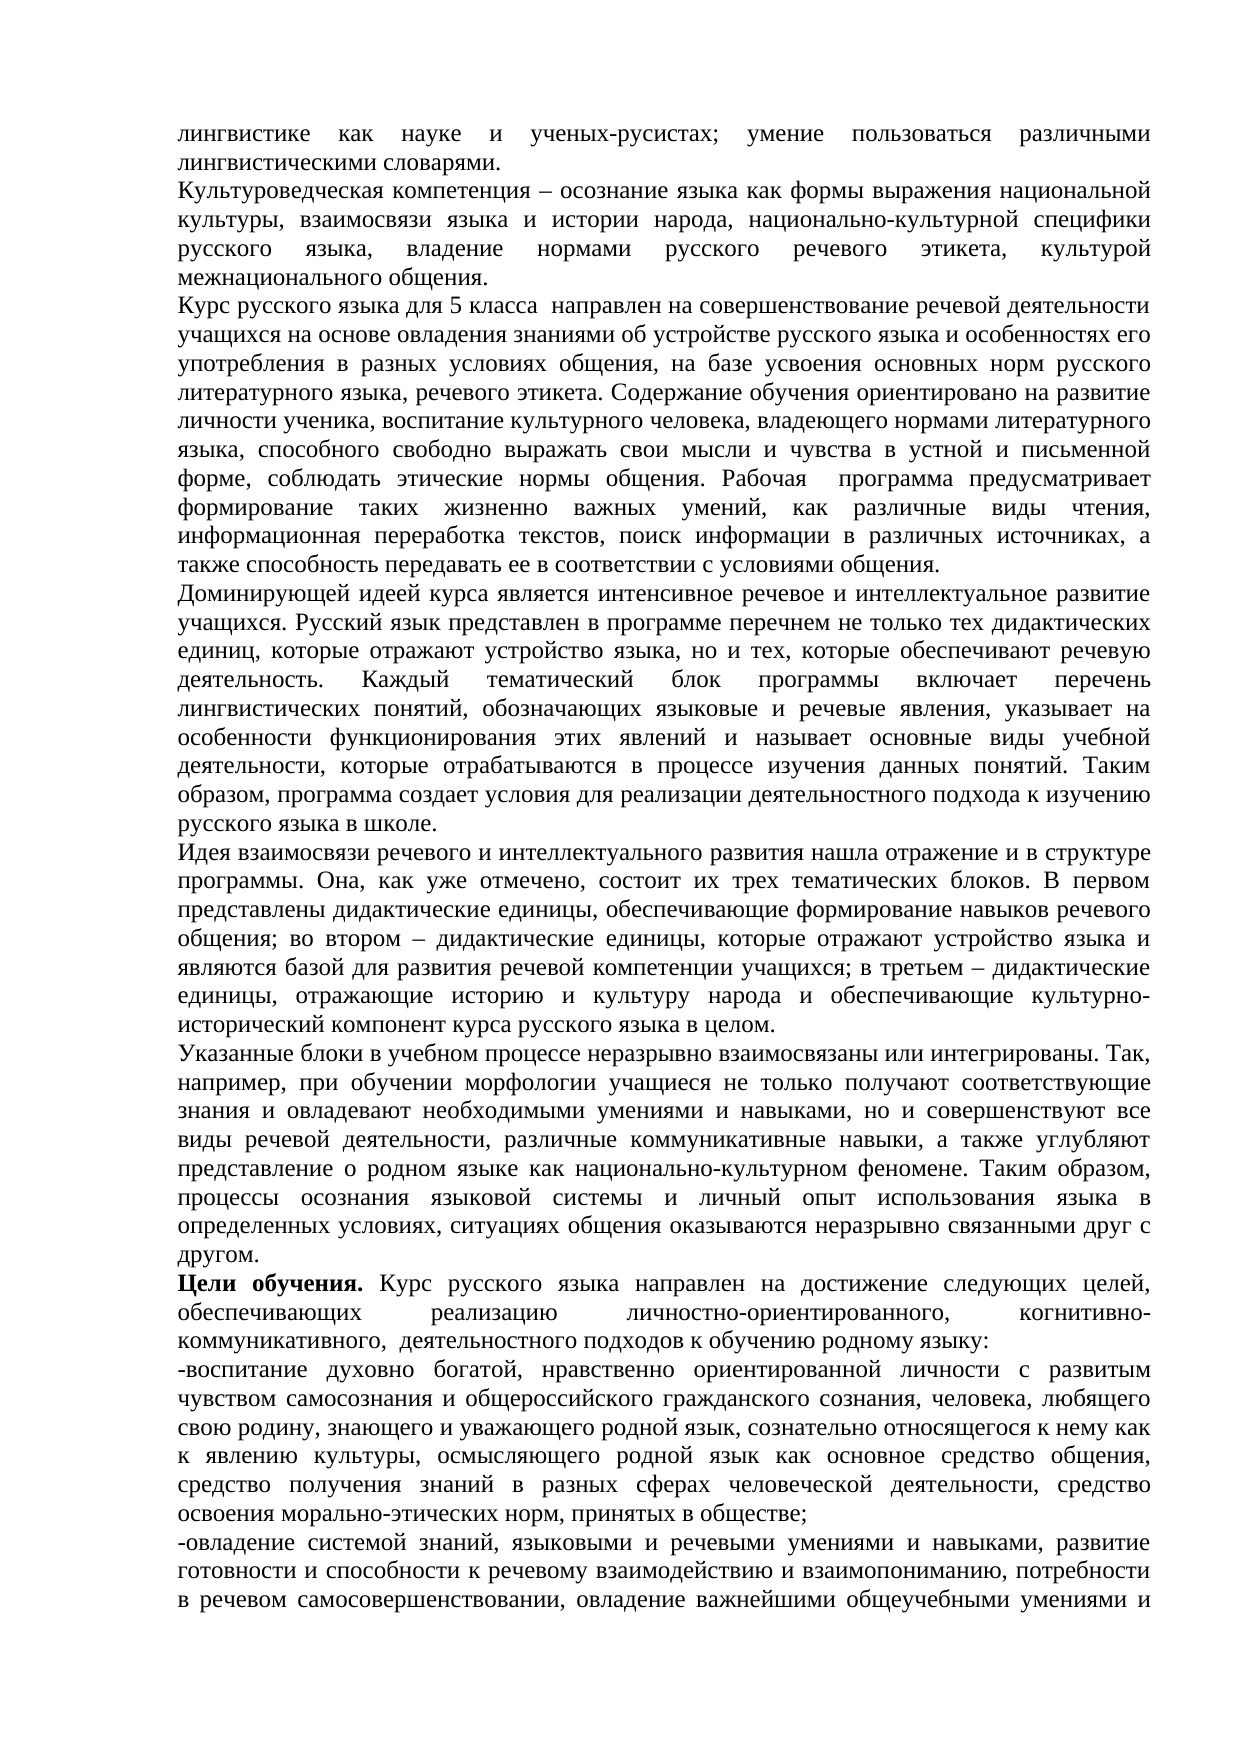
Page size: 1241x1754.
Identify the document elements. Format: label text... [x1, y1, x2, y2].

text Доминирующей идеей курса является интенсивное речевое и интеллектуальное развитие учащихся. Русский язык представлен в программе перечнем не только тех дидактических единиц, которые отражают устройство языка, но и тех, которые обеспечивают речевую деятельность. Каждый тематический блок программы включает перечень лингвистических понятий, обозначающих языковые и речевые явления, указывает на особенности функционирования этих явлений и называет основные виды учебной деятельности, которые отрабатываются в процессе изучения данных понятий. Таким образом, программа создает условия для реализации деятельностного подхода к изучению русского языка в школе. [177, 578, 1152, 837]
text Культуроведческая компетенция – осознание языка как формы выражения национальной культуры, взаимосвязи языка и истории народа, национально-культурной специфики русского языка, владение нормами русского речевого этикета, культурой межнационального общения. [177, 176, 1152, 291]
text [177, 1527, 1152, 1613]
text Курс русского языка для 5 класса направлен на совершенствование речевой деятельности учащихся на основе овладения знаниями об устройстве русского языка и особенностях его употребления в разных условиях общения, на базе усвоения основных норм русского литературного языка, речевого этикета. Содержание обучения ориентировано на развитие личности ученика, воспитание культурного человека, владеющего нормами литературного языка, способного свободно выражать свои мысли и чувства в устной и письменной форме, соблюдать этические нормы общения. Рабочая программа предусматривает формирование таких жизненно важных умений, как различные виды чтения, информационная переработка текстов, поиск информации в различных источниках, а также способность передавать ее в соответствии с условиями общения. [177, 291, 1152, 578]
text Идея взаимосвязи речевого и интеллектуального развития нашла отражение и в структуре программы. Она, как уже отмечено, состоит их трех тематических блоков. В первом представлены дидактические единицы, обеспечивающие формирование навыков речевого общения; во втором – дидактические единицы, которые отражают устройство языка и являются базой для развития речевой компетенции учащихся; в третьем – дидактические единицы, отражающие историю и культуру народа и обеспечивающие культурно-исторический компонент курса русского языка в целом. [177, 837, 1152, 1038]
text -воспитание духовно богатой, нравственно ориентированной личности с развитым чувством самосознания и общероссийского гражданского сознания, человека, любящего свою родину, знающего и уважающего родной язык, сознательно относящегося к нему как к явлению культуры, осмысляющего родной язык как основное средство общения, средство получения знаний в разных сферах человеческой деятельности, средство освоения морально-этических норм, принятых в обществе; [177, 1354, 1152, 1527]
text Указанные блоки в учебном процессе неразрывно взаимосвязаны или интегрированы. Так, например, при обучении морфологии учащиеся не только получают соответствующие знания и овладевают необходимыми умениями и навыками, но и совершенствуют все виды речевой деятельности, различные коммуникативные навыки, а также углубляют представление о родном языке как национально-культурном феномене. Таким образом, процессы осознания языковой системы и личный опыт использования языка в определенных условиях, ситуациях общения оказываются неразрывно связанными друг с другом. [177, 1038, 1152, 1268]
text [177, 118, 1152, 176]
text Цели обучения. Курс русского языка направлен на достижение следующих целей, обеспечивающих реализацию личностно-ориентированного, когнитивно-коммуникативного, деятельностного подходов к обучению родному языку: [177, 1268, 1152, 1354]
